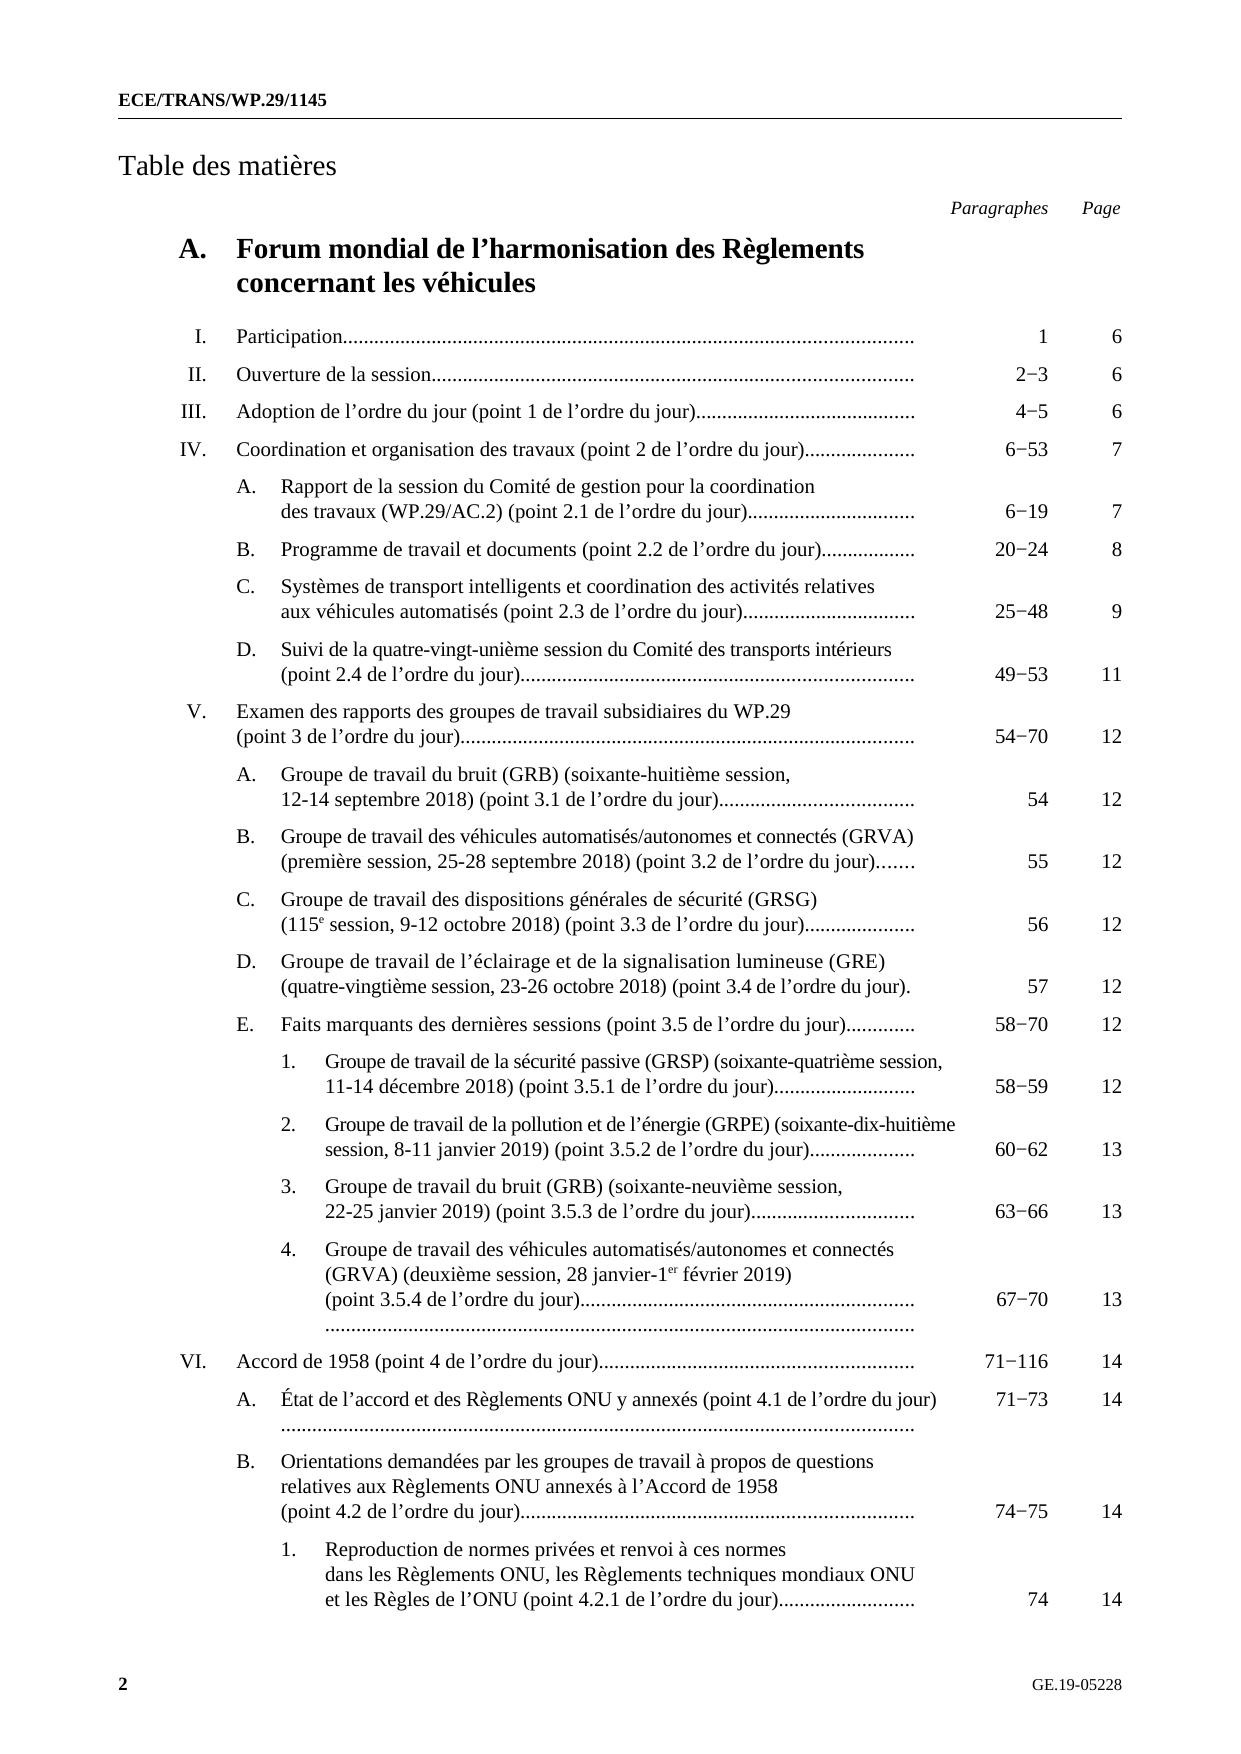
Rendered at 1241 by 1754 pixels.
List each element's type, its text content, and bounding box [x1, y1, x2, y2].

text 1. Groupe de travail de la sécurité passive (GRSP) (soixante-quatrième session, 11-14 décembre 2018) (point 3.5.1 de l’ordre du jour) 58−59 12 [281, 1048, 1122, 1098]
text IV. Coordination et organisation des travaux (point 2 de l’ordre du jour) 6−53 7 [118, 436, 1122, 461]
text V. Examen des rapports des groupes de travail subsidiaires du WP.29 (point 3 de l’ordre du jour) 54−70 12 [118, 698, 1122, 748]
text A. Rapport de la session du Comité de gestion pour la coordination des travaux (WP.29/AC.2) (point 2.1 de l’ordre du jour) 6−19 7 [236, 473, 1122, 523]
text 2. Groupe de travail de la pollution et de l’énergie (GRPE) (soixante-dix-huitième session, 8-11 janvier 2019) (point 3.5.2 de l’ordre du jour) 60−62 13 [281, 1111, 1122, 1161]
text 1. Reproduction de normes privées et renvoi à ces normes dans les Règlements ONU, les Règlements techniques mondiaux ONU et les Règles de l’ONU (point 4.2.1 de l’ordre du jour) 74 14 [281, 1536, 1122, 1611]
text B. Programme de travail et documents (point 2.2 de l’ordre du jour) 20−24 8 [236, 536, 1122, 561]
text A. État de l’accord et des Règlements ONU y annexés (point 4.1 de l’ordre du jour) 71−73 14 [236, 1386, 1122, 1436]
text B. Groupe de travail des véhicules automatisés/autonomes et connectés (GRVA) (première session, 25-28 septembre 2018) (point 3.2 de l’ordre du jour) 55 12 [236, 823, 1122, 873]
text E. Faits marquants des dernières sessions (point 3.5 de l’ordre du jour) 58−70 12 [236, 1011, 1122, 1036]
text C. Groupe de travail des dispositions générales de sécurité (GRSG) (115e session, 9-12 octobre 2018) (point 3.3 de l’ordre du jour) 56 12 [236, 886, 1122, 936]
text C. Systèmes de transport intelligents et coordination des activités relatives aux véhicules automatisés (point 2.3 de l’ordre du jour) 25−48 9 [236, 573, 1122, 623]
text I. Participation 1 6 [118, 323, 1122, 348]
text A. Forum mondial de l’harmonisation des Règlements concernant les véhicules [118, 231, 1122, 298]
text VI. Accord de 1958 (point 4 de l’ordre du jour) 71−116 14 [118, 1348, 1122, 1373]
text 3. Groupe de travail du bruit (GRB) (soixante-neuvième session, 22-25 janvier 2019) (point 3.5.3 de l’ordre du jour) 63−66 13 [281, 1173, 1122, 1223]
text III. Adoption de l’ordre du jour (point 1 de l’ordre du jour) 4−5 6 [118, 398, 1122, 423]
text B. Orientations demandées par les groupes de travail à propos de questions relatives aux Règlements ONU annexés à l’Accord de 1958 (point 4.2 de l’ordre du jour) 74−75 14 [236, 1448, 1122, 1523]
text II. Ouverture de la session 2−3 6 [118, 361, 1122, 386]
text 4. Groupe de travail des véhicules automatisés/autonomes et connectés (GRVA) (deuxième session, 28 janvier-1er février 2019) (point 3.5.4 de l’ordre du jour) 67−70 13 [281, 1236, 1122, 1336]
text Paragraphes Page [148, 194, 1122, 219]
text D. Suivi de la quatre-vingt-unième session du Comité des transports intérieurs (point 2.4 de l’ordre du jour) 49−53 11 [236, 636, 1122, 686]
text A. Groupe de travail du bruit (GRB) (soixante-huitième session, 12-14 septembre 2018) (point 3.1 de l’ordre du jour) 54 12 [236, 761, 1122, 811]
text Table des matières [118, 148, 1122, 181]
text D. Groupe de travail de l’éclairage et de la signalisation lumineuse (GRE) (quatre-vingtième session, 23-26 octobre 2018) (point 3.4 de l’ordre du jour) 57 12 [236, 948, 1122, 998]
